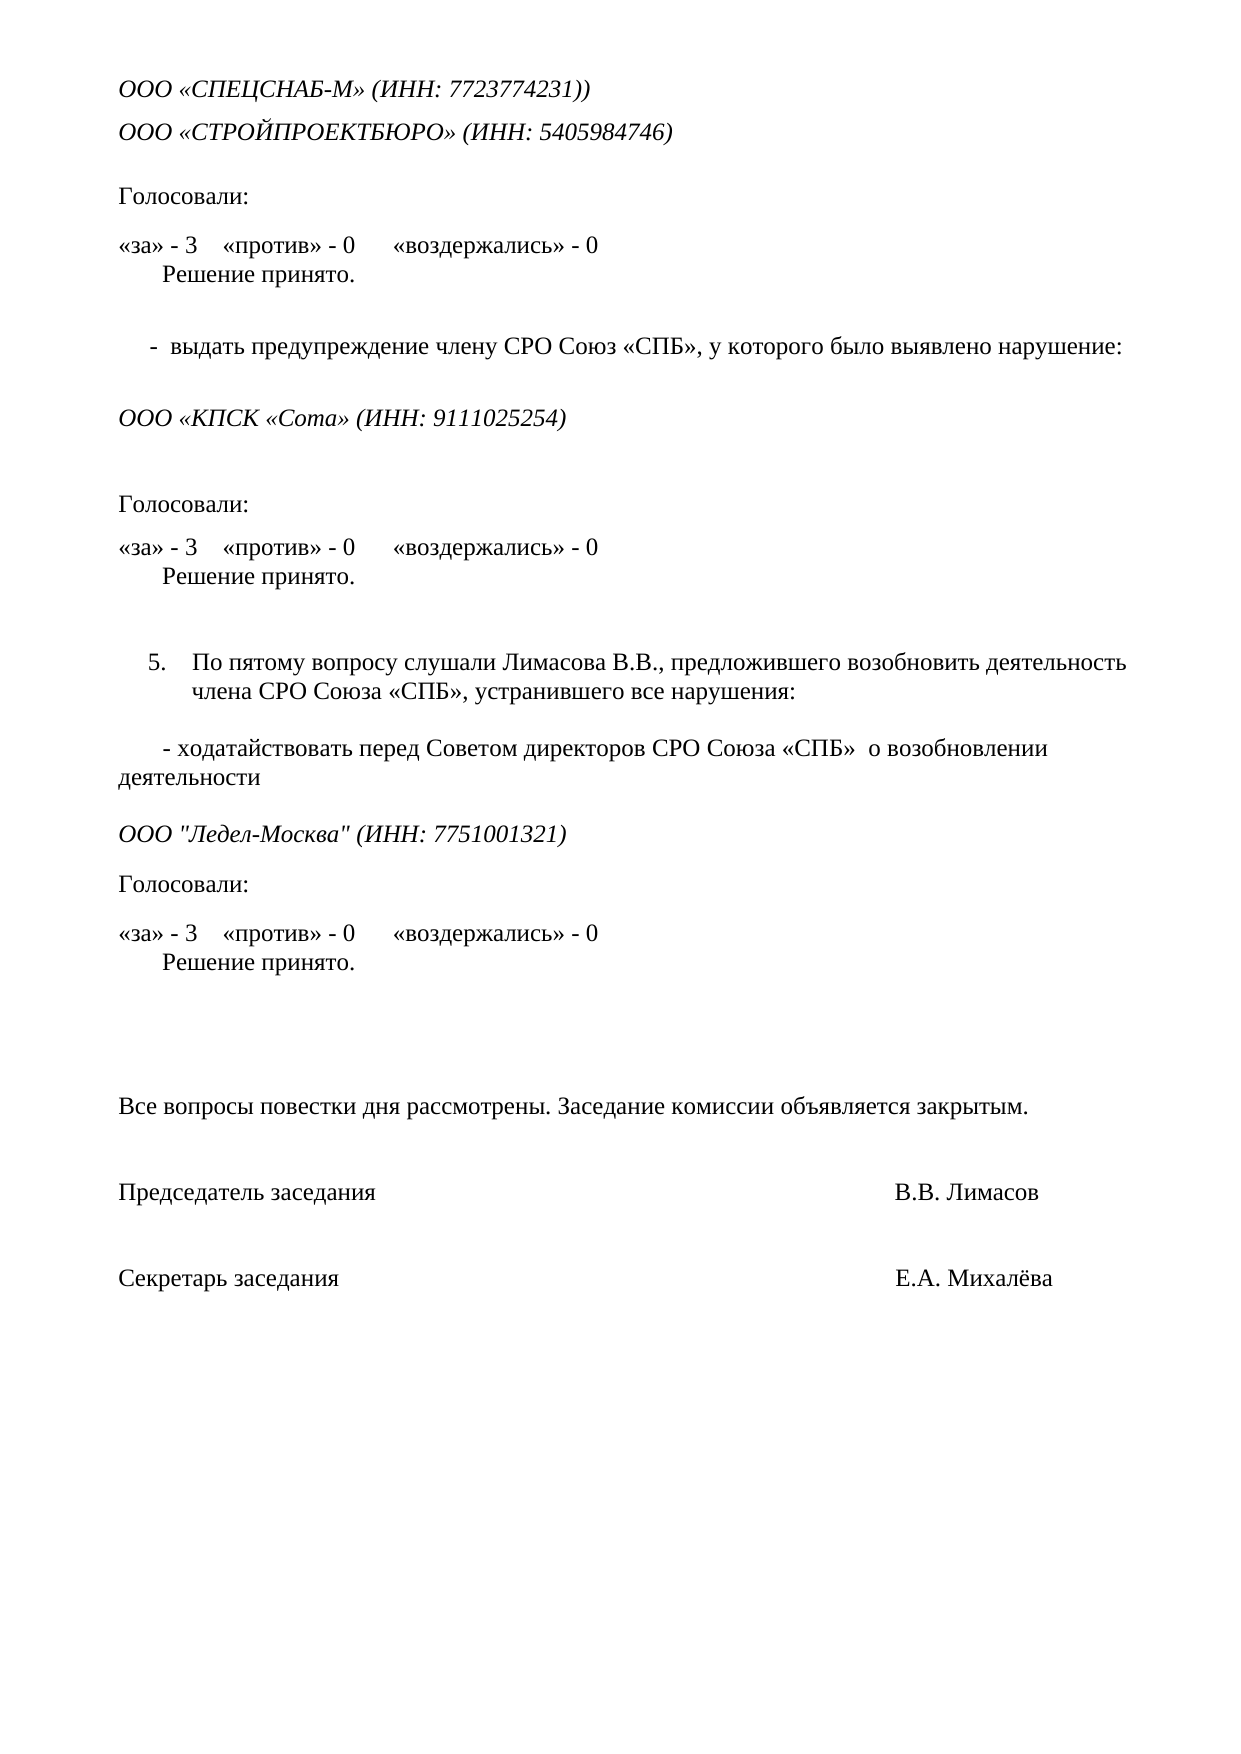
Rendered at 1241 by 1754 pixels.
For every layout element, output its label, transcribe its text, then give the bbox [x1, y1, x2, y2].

text - выдать предупреждение члену СРО Союз «СПБ», у которого было выявлено нарушение: [118, 331, 1152, 360]
text - ходатайствовать перед Советом директоров СРО Союза «СПБ» о возобновлении деятельности [118, 733, 1152, 790]
text Председатель заседания В.В. Лимасов [118, 1177, 1152, 1206]
text ООО «КПСК «Сота» (ИНН: 9111025254) [118, 403, 1152, 432]
text «за» - 3 «против» - 0 «воздержались» - 0 [118, 231, 1152, 259]
text Секретарь заседания Е.А. Михалёва [118, 1263, 1152, 1292]
text ООО «СПЕЦСНАБ-М» (ИНН: 7723774231)) [118, 74, 1152, 103]
text Решение принято. [118, 259, 1152, 288]
text члена СРО Союза «СПБ», устранившего все нарушения: [103, 676, 1152, 705]
text ООО "Ледел-Москва" (ИНН: 7751001321) [118, 819, 1152, 848]
text «за» - 3 «против» - 0 «воздержались» - 0 [118, 532, 1152, 561]
text «за» - 3 «против» - 0 «воздержались» - 0 [118, 918, 1152, 947]
text Голосовали: [118, 869, 1152, 897]
text 5. По пятому вопросу слушали Лимасова В.В., предложившего возобновить деятельность [103, 647, 1152, 676]
text Решение принято. [118, 561, 1152, 590]
text Решение принято. [118, 947, 1152, 976]
text ООО «СТРОЙПРОЕКТБЮРО» (ИНН: 5405984746) [118, 117, 1152, 146]
text Голосовали: [118, 181, 1152, 210]
text Голосовали: [118, 489, 1152, 518]
text Все вопросы повестки дня рассмотрены. Заседание комиссии объявляется закрытым. [118, 1091, 1152, 1119]
